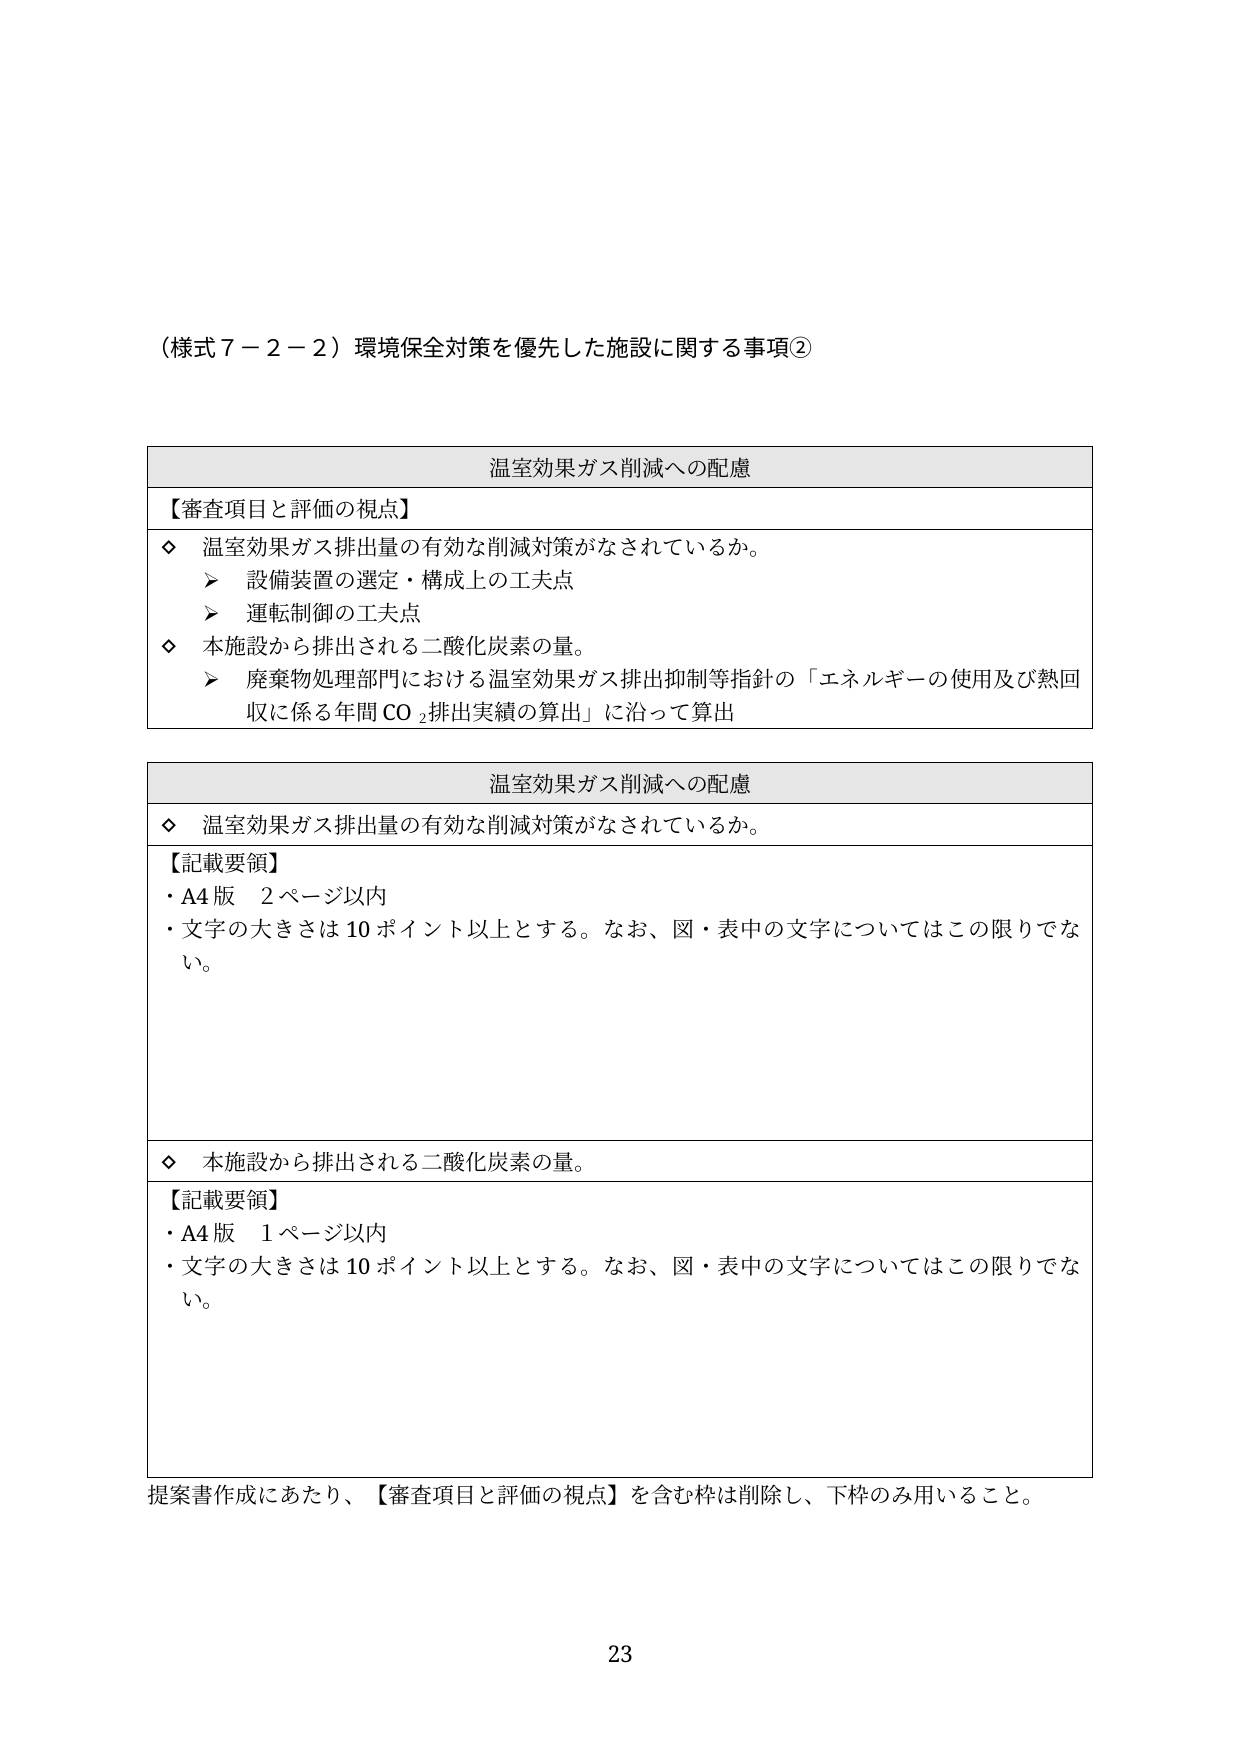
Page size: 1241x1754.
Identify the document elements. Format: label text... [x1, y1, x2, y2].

table_cell 【記載要領】 ・A4版 １ページ以内 ・文字の大きさは10ポイント以上とする。なお、図・表中の文字についてはこの限りでない。 [148, 1182, 1092, 1477]
table_cell 温室効果ガス排出量の有効な削減対策がなされているか。 設備装置の選定・構成上の工夫点 運転制御の工夫点 本施設から排出される二酸化炭素の量。 廃棄物処理部門における温室効果ガス排出抑制等指針の「エネルギーの使用及び熱回収に係る年間CO２排出実績の算出」に沿って算出 [148, 530, 1092, 728]
table_cell 温室効果ガス排出量の有効な削減対策がなされているか。 [148, 804, 1092, 844]
table_cell 本施設から排出される二酸化炭素の量。 [148, 1141, 1092, 1181]
text 提案書作成にあたり、【審査項目と評価の視点】を含む枠は削除し、下枠のみ用いること。 [148, 1478, 1092, 1511]
table_header 温室効果ガス削減への配慮 [148, 763, 1092, 803]
table_header 温室効果ガス削減への配慮 [148, 447, 1092, 487]
table_cell 【審査項目と評価の視点】 [148, 488, 1092, 529]
table_cell 【記載要領】 ・A4版 ２ページ以内 ・文字の大きさは10ポイント以上とする。なお、図・表中の文字についてはこの限りでない。 [148, 846, 1092, 1140]
text （様式７－２－２）環境保全対策を優先した施設に関する事項② [148, 314, 1092, 380]
